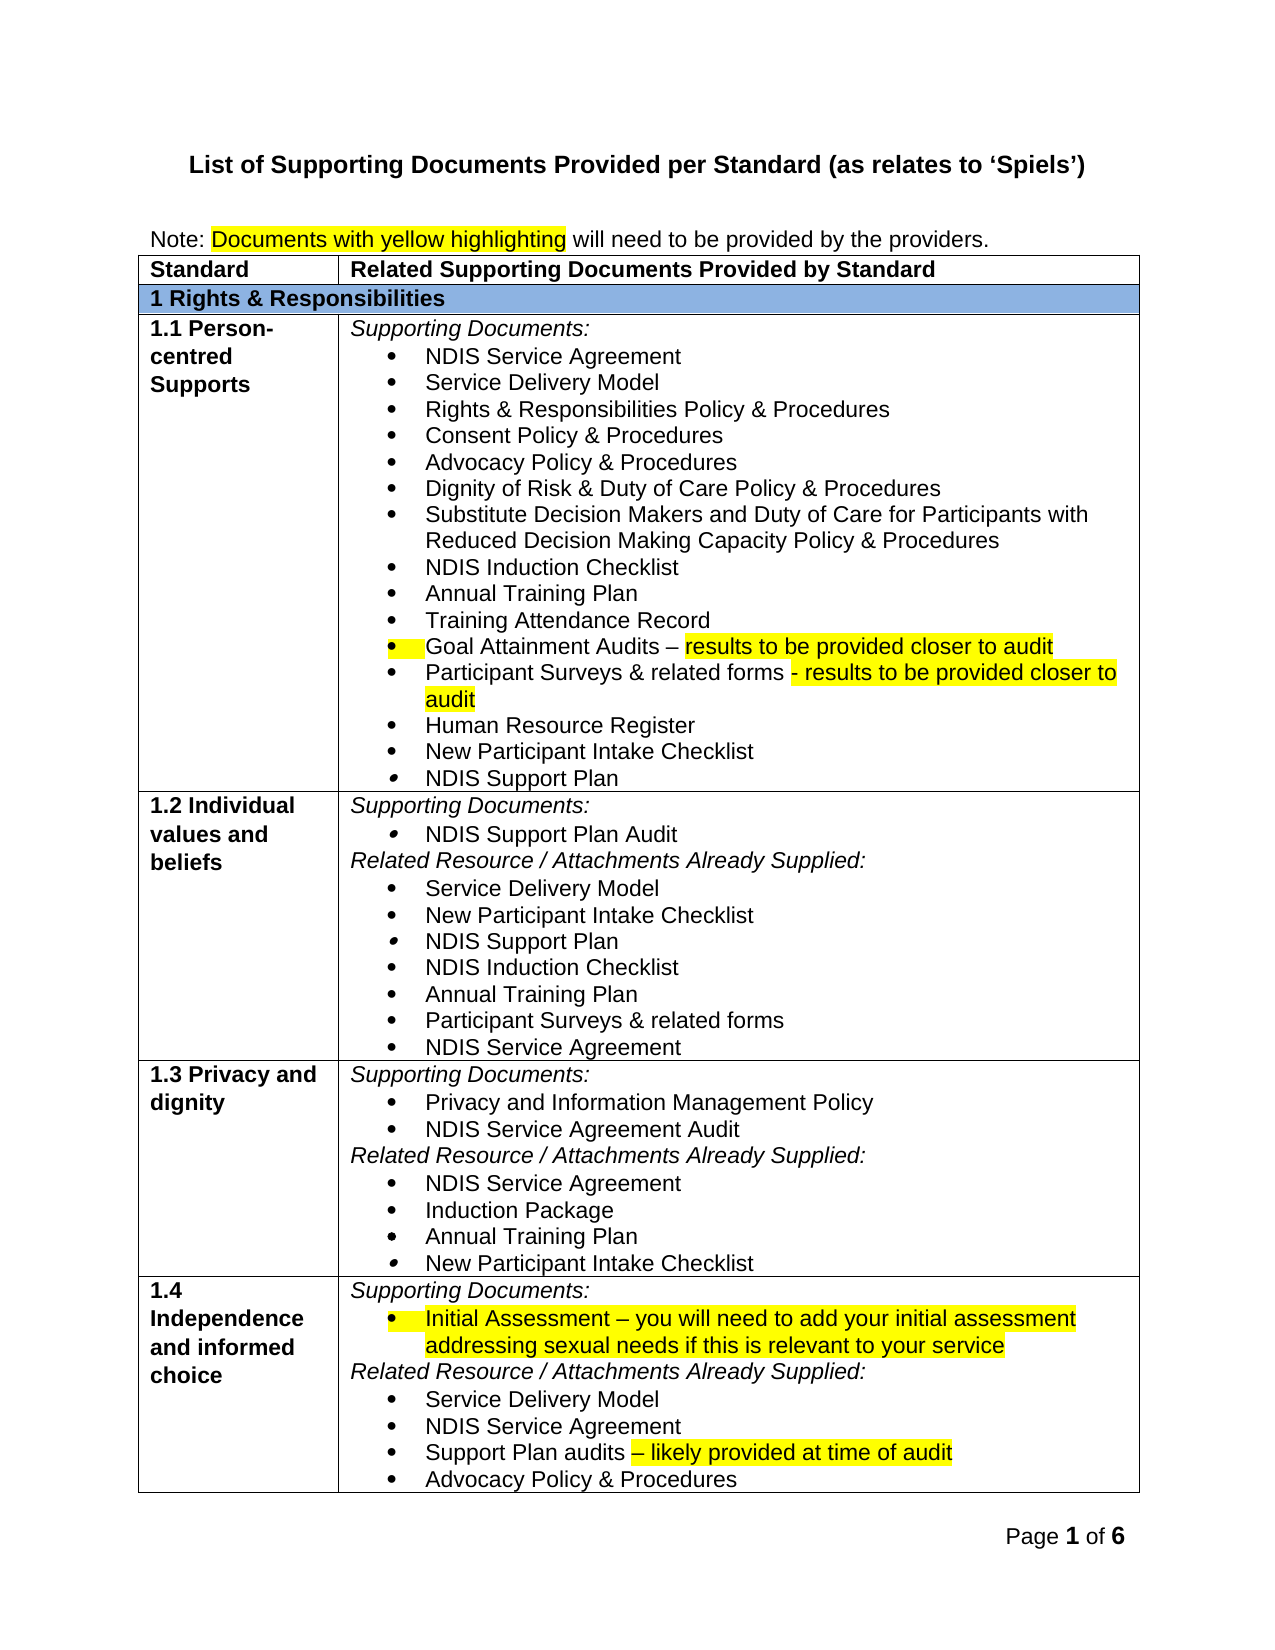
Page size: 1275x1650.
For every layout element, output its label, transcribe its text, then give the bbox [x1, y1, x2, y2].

table_cell 1 Rights & Responsibilities [139, 285, 1139, 313]
table_header Standard [139, 256, 338, 284]
table_cell 1.2 Individual values and beliefs [139, 792, 338, 1060]
table_cell 1.3 Privacy and dignity [139, 1061, 338, 1276]
table_cell 1.1 Person-centred Supports [139, 315, 338, 791]
text Note: Documents with yellow highlighting will need to be provided by the providers. [566, 226, 1125, 252]
table_cell Supporting Documents: Privacy and Information Management Policy NDIS Service Agreement Audit Related Resource / Attachments Already Supplied: NDIS Service Agreement Induction Package Annual Training Plan New Participant Intake Checklist [339, 1061, 1139, 1276]
text List of Supporting Documents Provided per Standard (as relates to ‘Spiels’) [150, 150, 1125, 179]
table_cell Supporting Documents: NDIS Support Plan Audit Related Resource / Attachments Already Supplied: Service Delivery Model New Participant Intake Checklist NDIS Support Plan NDIS Induction Checklist Annual Training Plan Participant Surveys & related forms NDIS Service Agreement [339, 792, 1139, 1060]
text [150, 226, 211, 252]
table_header Related Supporting Documents Provided by Standard [339, 256, 1139, 284]
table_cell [339, 1277, 1139, 1492]
table_cell Supporting Documents: NDIS Service Agreement Service Delivery Model Rights & Responsibilities Policy & Procedures Consent Policy & Procedures Advocacy Policy & Procedures Dignity of Risk & Duty of Care Policy & Procedures Substitute Decision Makers and Duty of Care for Participants with Reduced Decision Making Capacity Policy & Procedures NDIS Induction Checklist Annual Training Plan Training Attendance Record Goal Attainment Audits – results to be provided closer to audit Participant Surveys & related forms - results to be provided closer to audit Human Resource Register New Participant Intake Checklist NDIS Support Plan [339, 315, 1139, 791]
table_cell 1.4 Independence and informed choice [139, 1277, 338, 1492]
